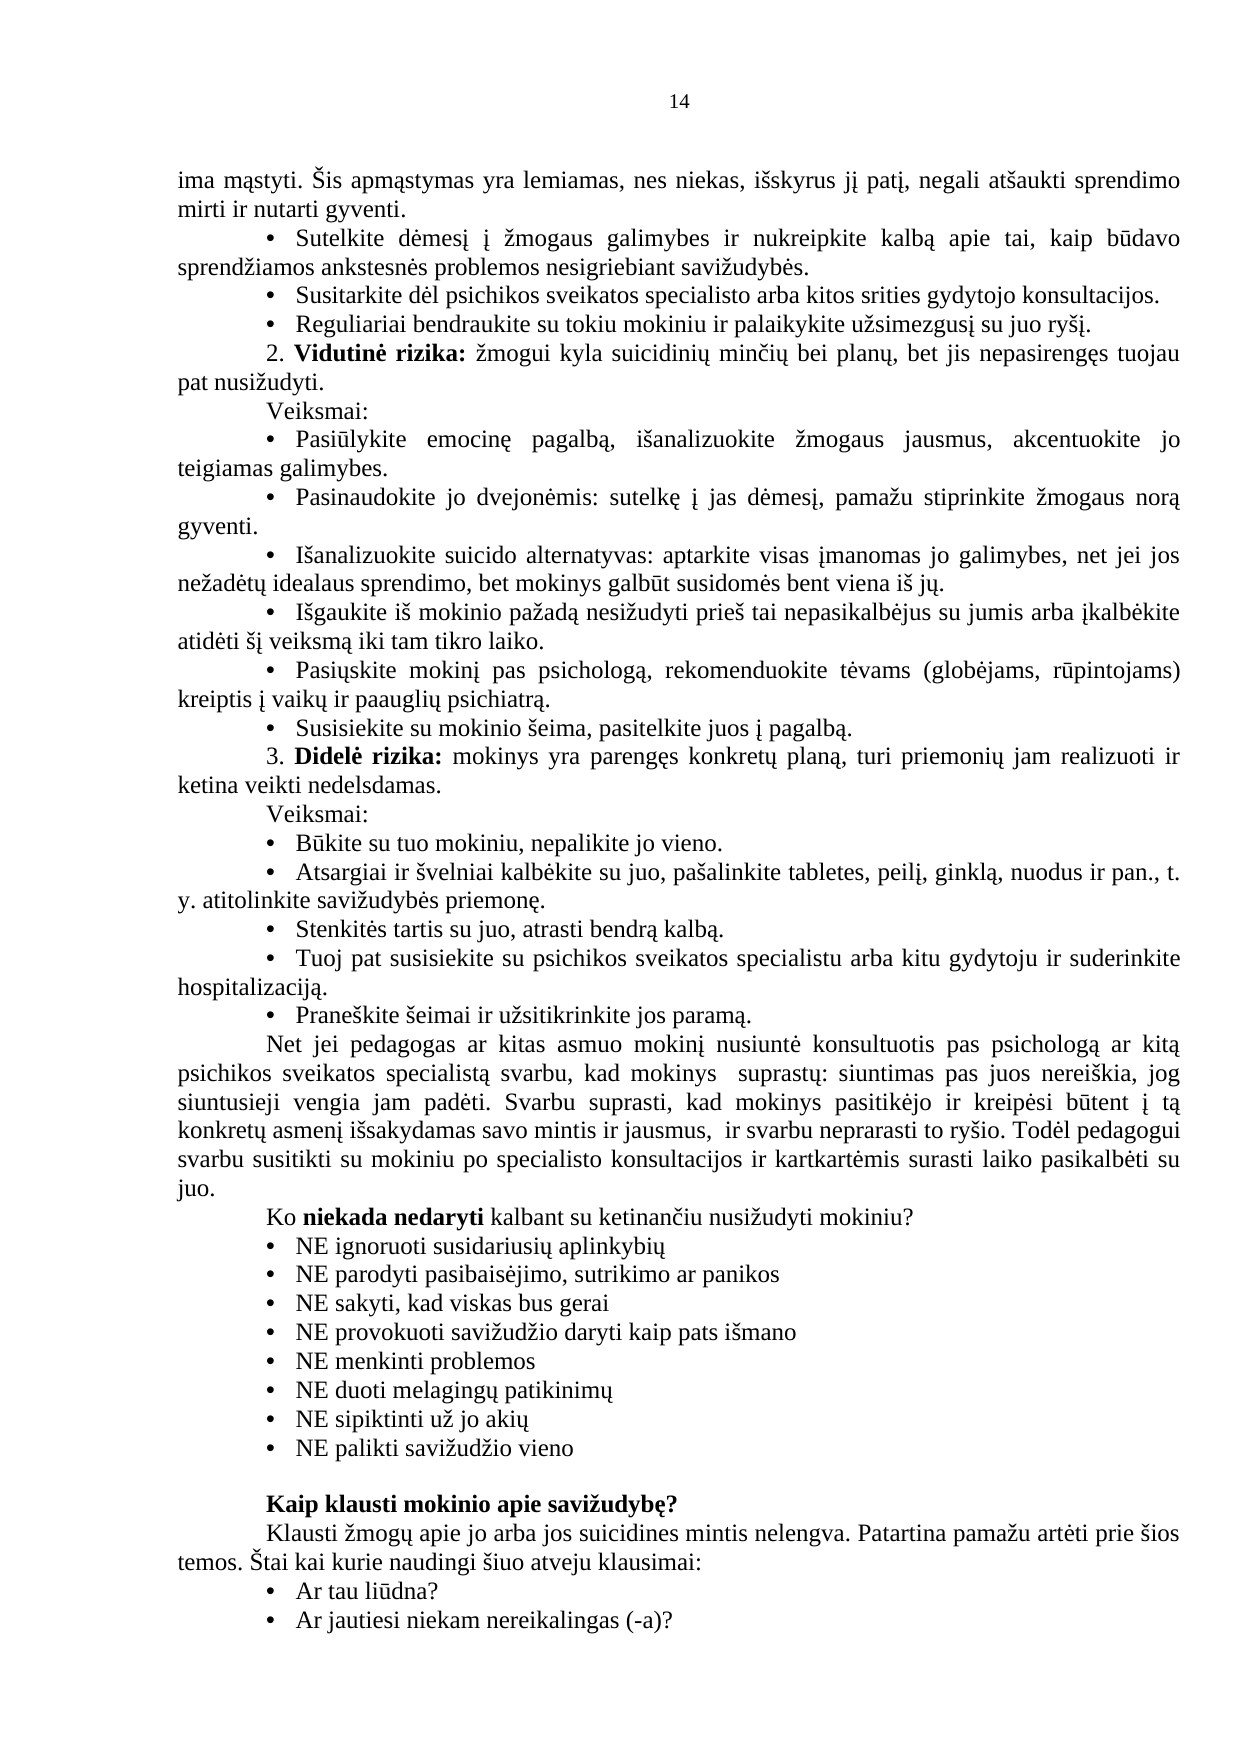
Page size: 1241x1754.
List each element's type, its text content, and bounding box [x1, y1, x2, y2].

text Veiksmai: [177, 396, 1181, 424]
text 3. Didelė rizika: mokinys yra parengęs konkretų planą, turi priemonių jam realizuoti ir ketina veikti nedelsdamas. [177, 741, 1181, 799]
list NE provokuoti savižudžio daryti kaip pats išmano [177, 1317, 1181, 1346]
text Kaip klausti mokinio apie savižudybę? [177, 1489, 1181, 1518]
list Būkite su tuo mokiniu, nepalikite jo vieno. [177, 828, 1181, 856]
list Sutelkite dėmesį į žmogaus galimybes ir nukreipkite kalbą apie tai, kaip būdavo sprendžiamos ankstesnės problemos nesigriebiant savižudybės. [177, 223, 1181, 281]
list Ar tau liūdna? [177, 1576, 1181, 1604]
text Veiksmai: [177, 799, 1181, 828]
list Išgaukite iš mokinio pažadą nesižudyti prieš tai nepasikalbėjus su jumis arba įkalbėkite atidėti šį veiksmą iki tam tikro laiko. [177, 597, 1181, 655]
list NE palikti savižudžio vieno [177, 1433, 1181, 1461]
list Atsargiai ir švelniai kalbėkite su juo, pašalinkite tabletes, peilį, ginklą, nuodus ir pan., t. y. atitolinkite savižudybės priemonę. [177, 856, 1181, 914]
list Ar jautiesi niekam nereikalingas (-a)? [177, 1604, 1181, 1633]
list NE sakyti, kad viskas bus gerai [177, 1288, 1181, 1317]
list NE parodyti pasibaisėjimo, sutrikimo ar panikos [177, 1259, 1181, 1288]
list Pasinaudokite jo dvejonėmis: sutelkę į jas dėmesį, pamažu stiprinkite žmogaus norą gyventi. [177, 482, 1181, 540]
list NE sipiktinti už jo akių [177, 1404, 1181, 1433]
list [177, 165, 1181, 223]
list Pasiųskite mokinį pas psichologą, rekomenduokite tėvams (globėjams, rūpintojams) kreiptis į vaikų ir paauglių psichiatrą. [177, 655, 1181, 712]
list Stenkitės tartis su juo, atrasti bendrą kalbą. [177, 914, 1181, 943]
text Net jei pedagogas ar kitas asmuo mokinį nusiuntė konsultuotis pas psichologą ar kitą psichikos sveikatos specialistą svarbu, kad mokinys suprastų: siuntimas pas juos nereiškia, jog siuntusieji vengia jam padėti. Svarbu suprasti, kad mokinys pasitikėjo ir kreipėsi būtent į tą konkretų asmenį išsakydamas savo mintis ir jausmus, ir svarbu neprarasti to ryšio. Todėl pedagogui svarbu susitikti su mokiniu po specialisto konsultacijos ir kartkartėmis surasti laiko pasikalbėti su juo. [177, 1029, 1181, 1202]
text 2. Vidutinė rizika: žmogui kyla suicidinių minčių bei planų, bet jis nepasirengęs tuojau pat nusižudyti. [177, 338, 1181, 396]
list Susisiekite su mokinio šeima, pasitelkite juos į pagalbą. [177, 712, 1181, 741]
list Susitarkite dėl psichikos sveikatos specialisto arba kitos srities gydytojo konsultacijos. [177, 281, 1181, 309]
list Tuoj pat susisiekite su psichikos sveikatos specialistu arba kitu gydytoju ir suderinkite hospitalizaciją. [177, 943, 1181, 1001]
list Praneškite šeimai ir užsitikrinkite jos paramą. [177, 1001, 1181, 1029]
list NE duoti melagingų patikinimų [177, 1375, 1181, 1404]
text Klausti žmogų apie jo arba jos suicidines mintis nelengva. Patartina pamažu artėti prie šios temos. Štai kai kurie naudingi šiuo atveju klausimai: [177, 1518, 1181, 1576]
list Reguliariai bendraukite su tokiu mokiniu ir palaikykite užsimezgusį su juo ryšį. [177, 309, 1181, 338]
list Išanalizuokite suicido alternatyvas: aptarkite visas įmanomas jo galimybes, net jei jos nežadėtų idealaus sprendimo, bet mokinys galbūt susidomės bent viena iš jų. [177, 540, 1181, 597]
list NE menkinti problemos [177, 1346, 1181, 1375]
text Ko niekada nedaryti kalbant su ketinančiu nusižudyti mokiniu? [177, 1202, 1181, 1231]
list Pasiūlykite emocinę pagalbą, išanalizuokite žmogaus jausmus, akcentuokite jo teigiamas galimybes. [177, 424, 1181, 482]
list NE ignoruoti susidariusių aplinkybių [177, 1231, 1181, 1259]
